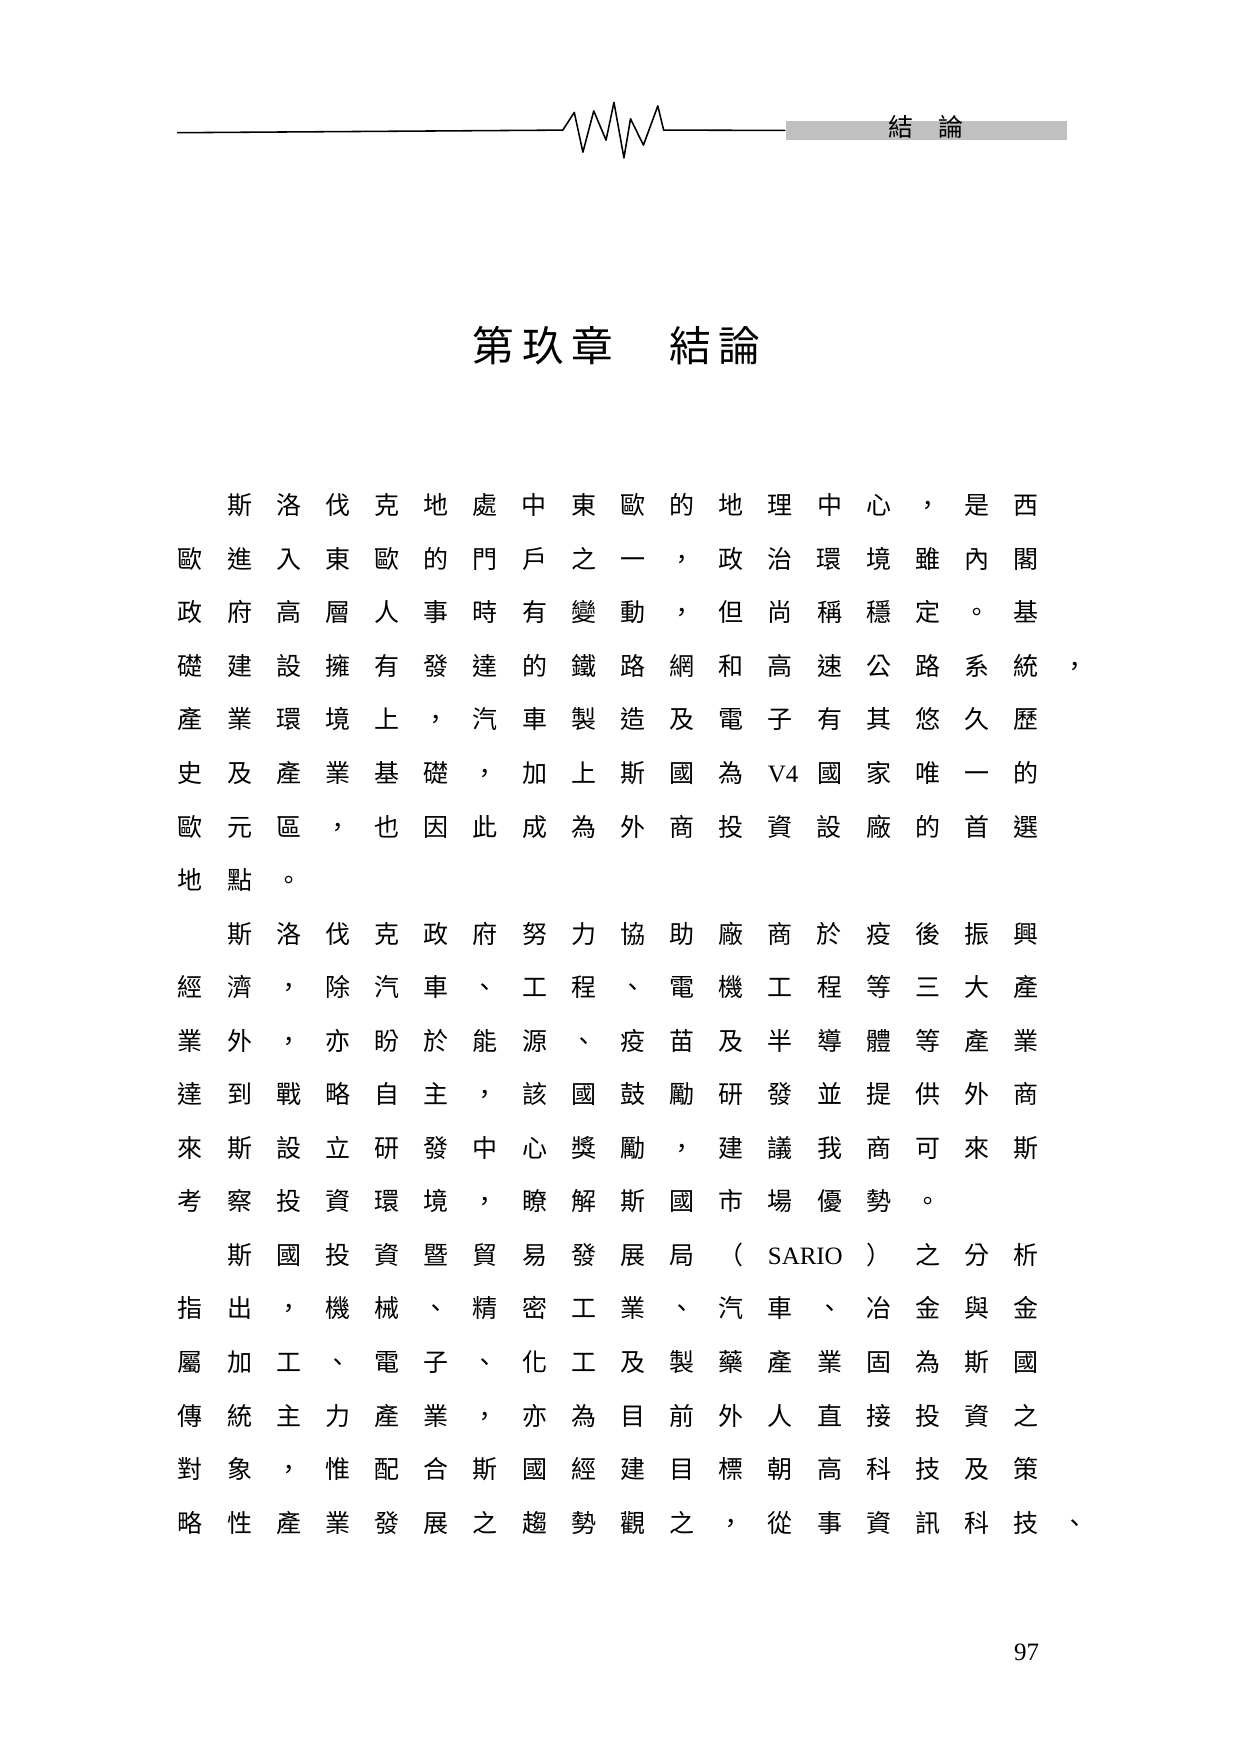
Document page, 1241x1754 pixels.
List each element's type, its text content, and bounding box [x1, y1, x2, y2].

text 斯洛伐克地處中東歐的地理中心，是西歐進入東歐的門戶之一，政治環境雖內閣政府高層人事時有變動，但尚稱穩定。基礎建設擁有發達的鐵路網和高速公路系統，產業環境上，汽車製造及電子有其悠久歷史及產業基礎，加上斯國為V4國家唯一的歐元區，也因此成為外商投資設廠的首選地點。 [178, 477, 1063, 906]
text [178, 1227, 1063, 1548]
text 第玖章 結論 [178, 290, 1063, 397]
text 斯洛伐克政府努力協助廠商於疫後振興經濟，除汽車、工程、電機工程等三大產業外，亦盼於能源、疫苗及半導體等產業達到戰略自主，該國鼓勵研發並提供外商來斯設立研發中心獎勵，建議我商可來斯考察投資環境，瞭解斯國市場優勢。 [178, 906, 1063, 1227]
